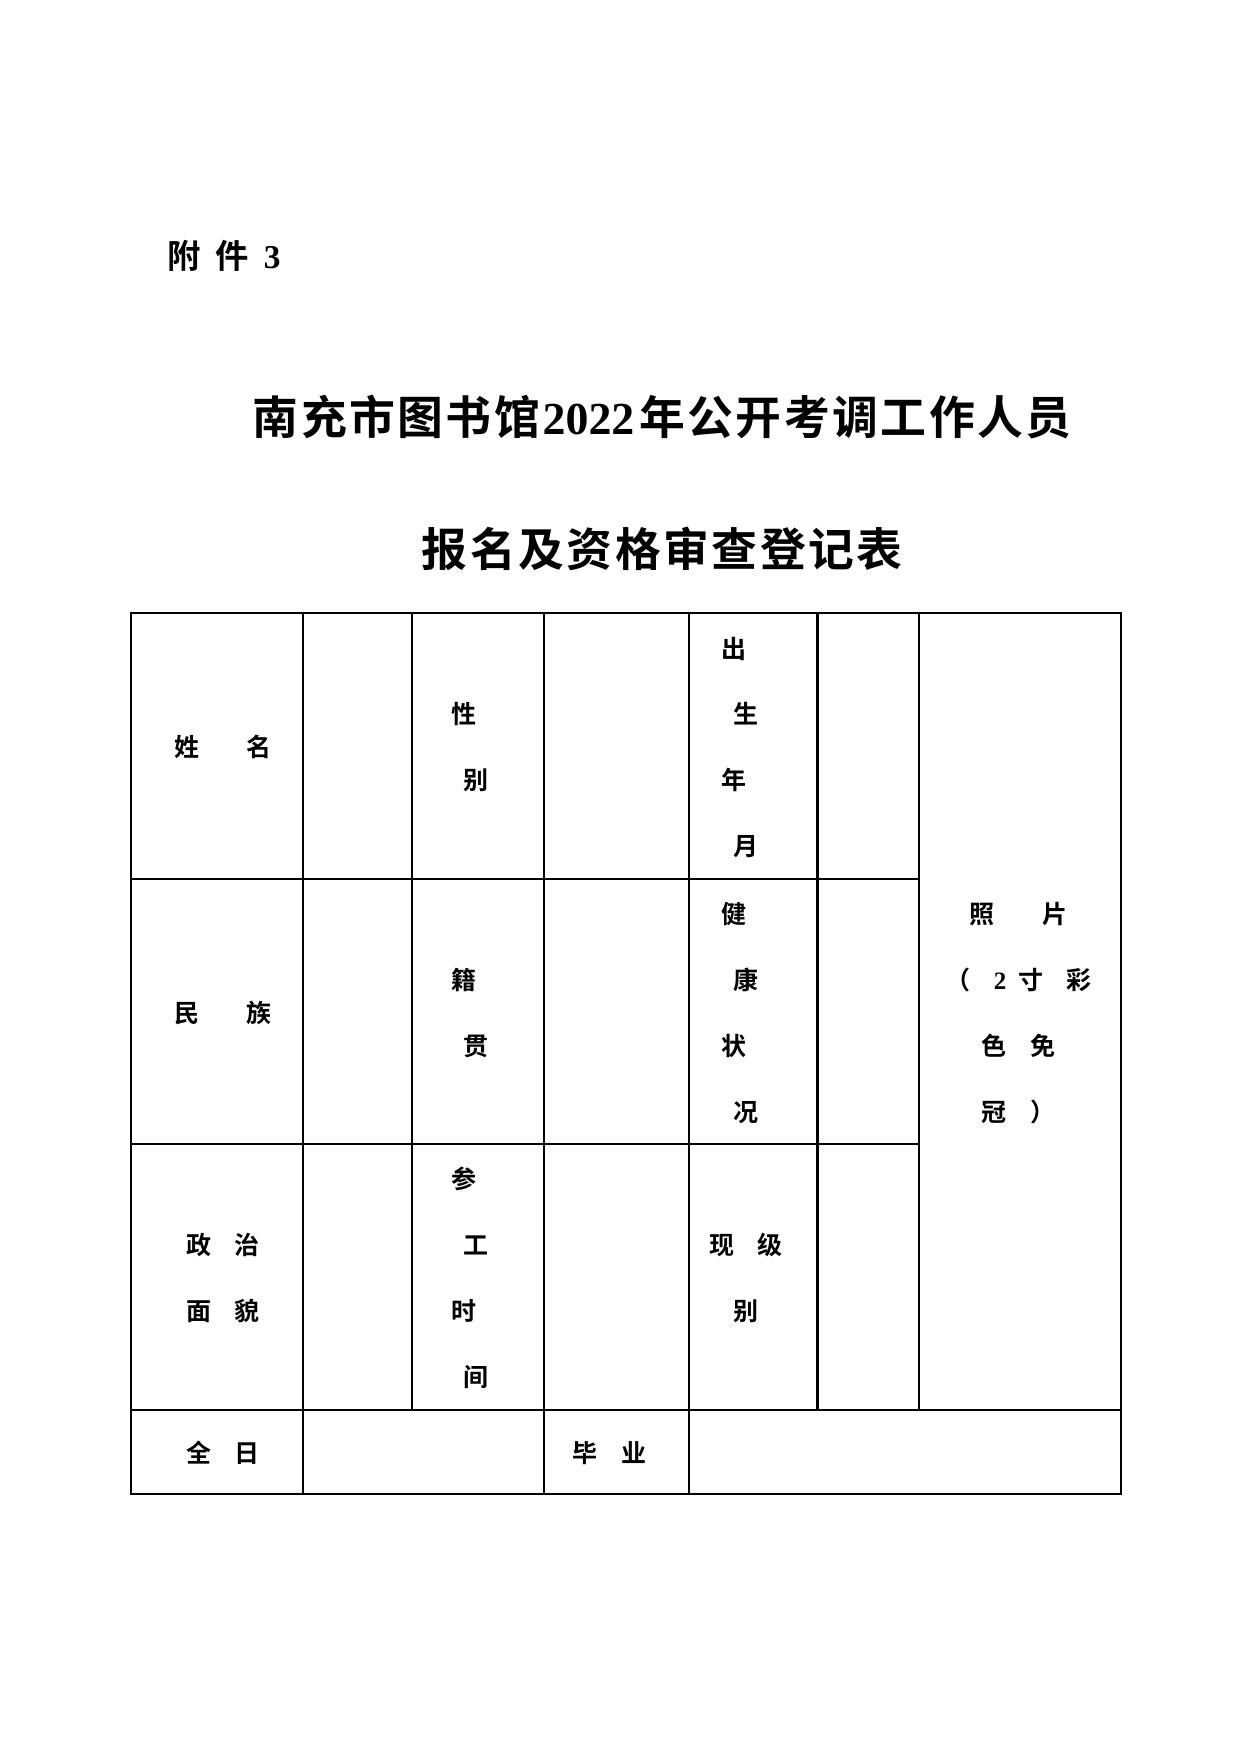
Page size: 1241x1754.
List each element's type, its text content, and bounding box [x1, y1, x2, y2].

table_cell [819, 880, 918, 1143]
text 南充市图书馆2022年公开考调工作人员 报名及资格审查登记表 [167, 349, 1160, 612]
table_header 照 片 （2寸彩色免冠） [920, 614, 1120, 1408]
table_header 性 别 [413, 614, 543, 878]
table_cell 现级别 [690, 1145, 816, 1408]
table_cell [819, 1145, 918, 1408]
table_cell [304, 880, 411, 1143]
table_cell [304, 1145, 411, 1408]
table_header [819, 614, 918, 878]
table_header [545, 614, 688, 878]
table_cell [545, 880, 688, 1143]
table_cell [304, 1411, 543, 1493]
table_cell [545, 1145, 688, 1408]
table_cell 健 康 状 况 [690, 880, 816, 1143]
table_cell 毕业院校、系及专业 [545, 1411, 688, 1493]
table_cell 民 族 [132, 880, 302, 1143]
table_cell [690, 1411, 1120, 1493]
table_header [304, 614, 411, 878]
table_cell 政治 面貌 [132, 1145, 302, 1408]
table_cell 籍 贯 [413, 880, 543, 1143]
table_header 出 生 年 月 [690, 614, 816, 878]
table_cell 全日制教育 学历、学位 [132, 1411, 302, 1493]
table_cell 参 工 时 间 [413, 1145, 543, 1408]
text 附件3 [167, 222, 1085, 287]
table_header 姓 名 [132, 614, 302, 878]
